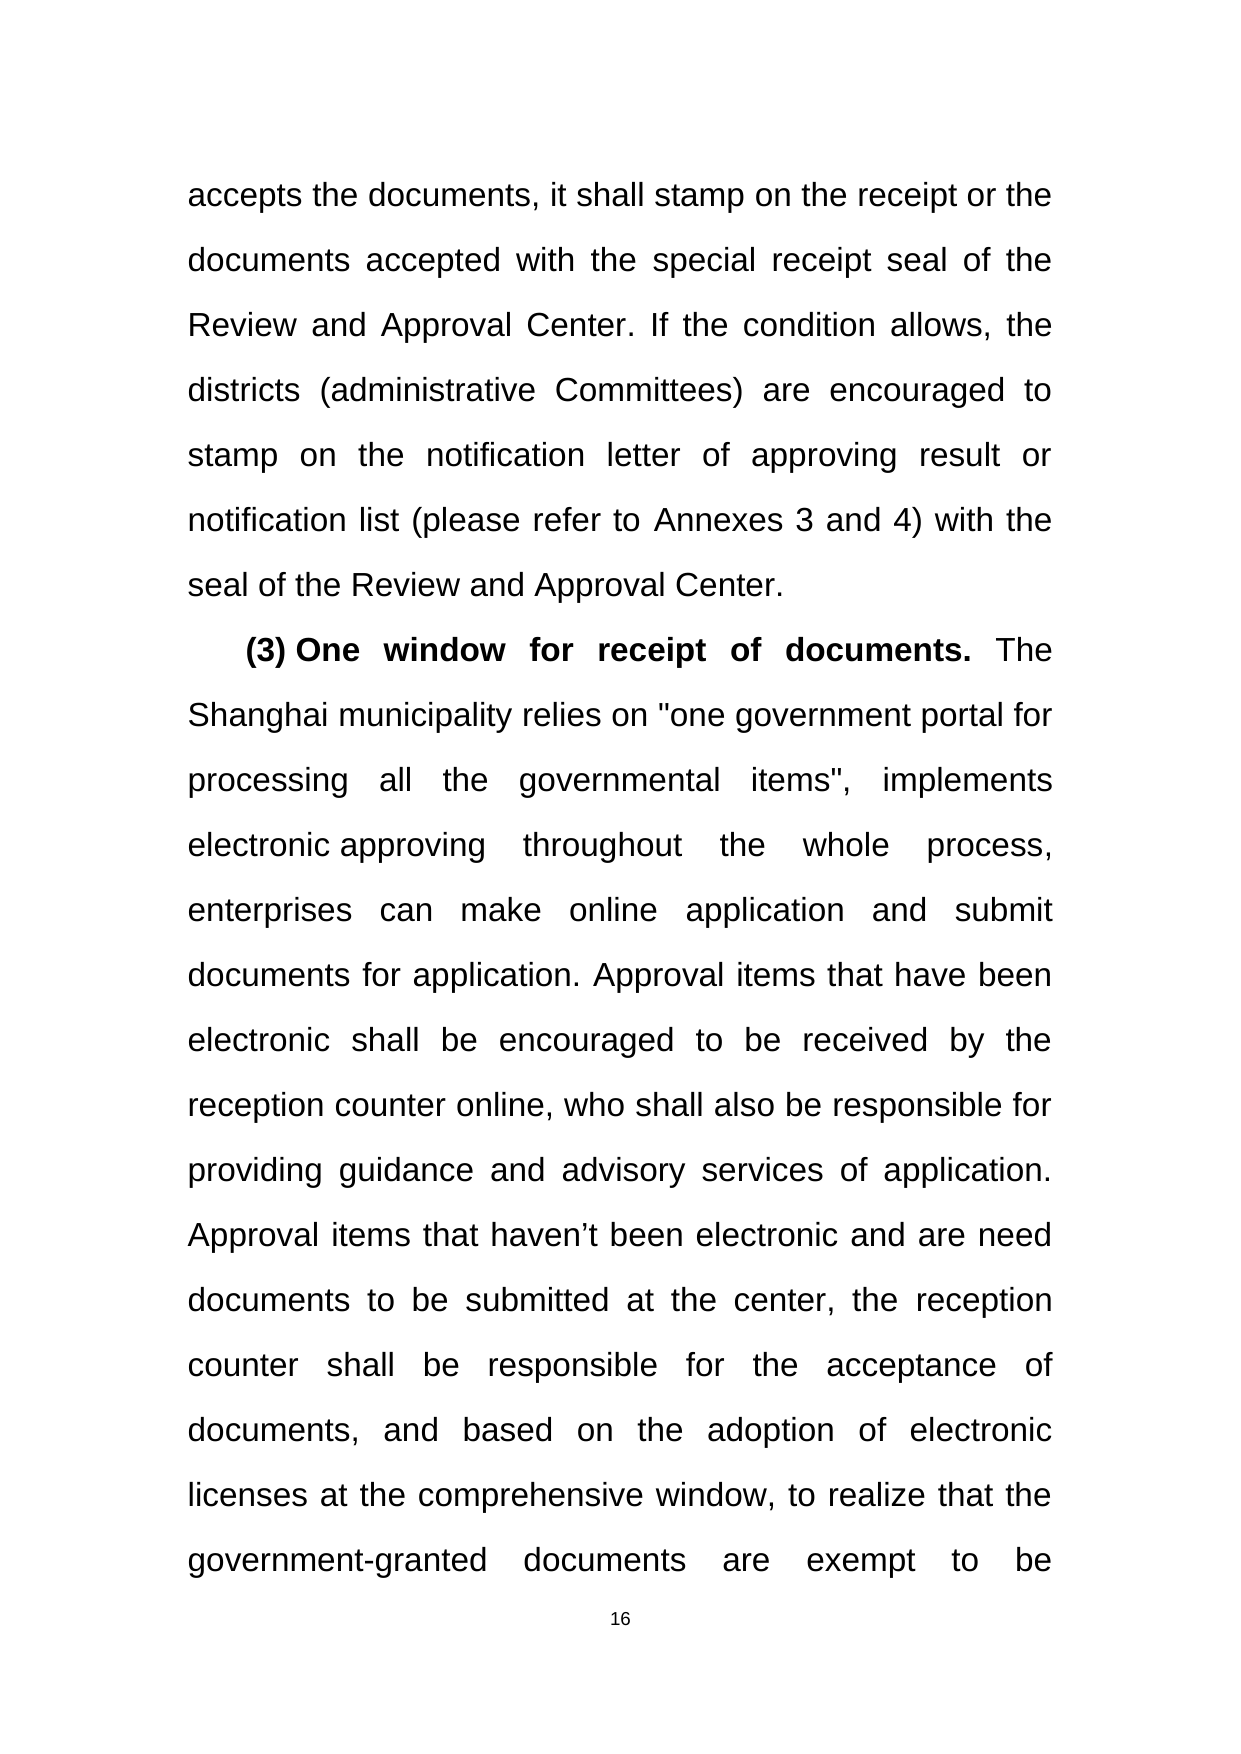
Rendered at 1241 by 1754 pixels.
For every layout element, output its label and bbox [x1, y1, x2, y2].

text [187, 162, 1053, 617]
text [187, 617, 1053, 1592]
